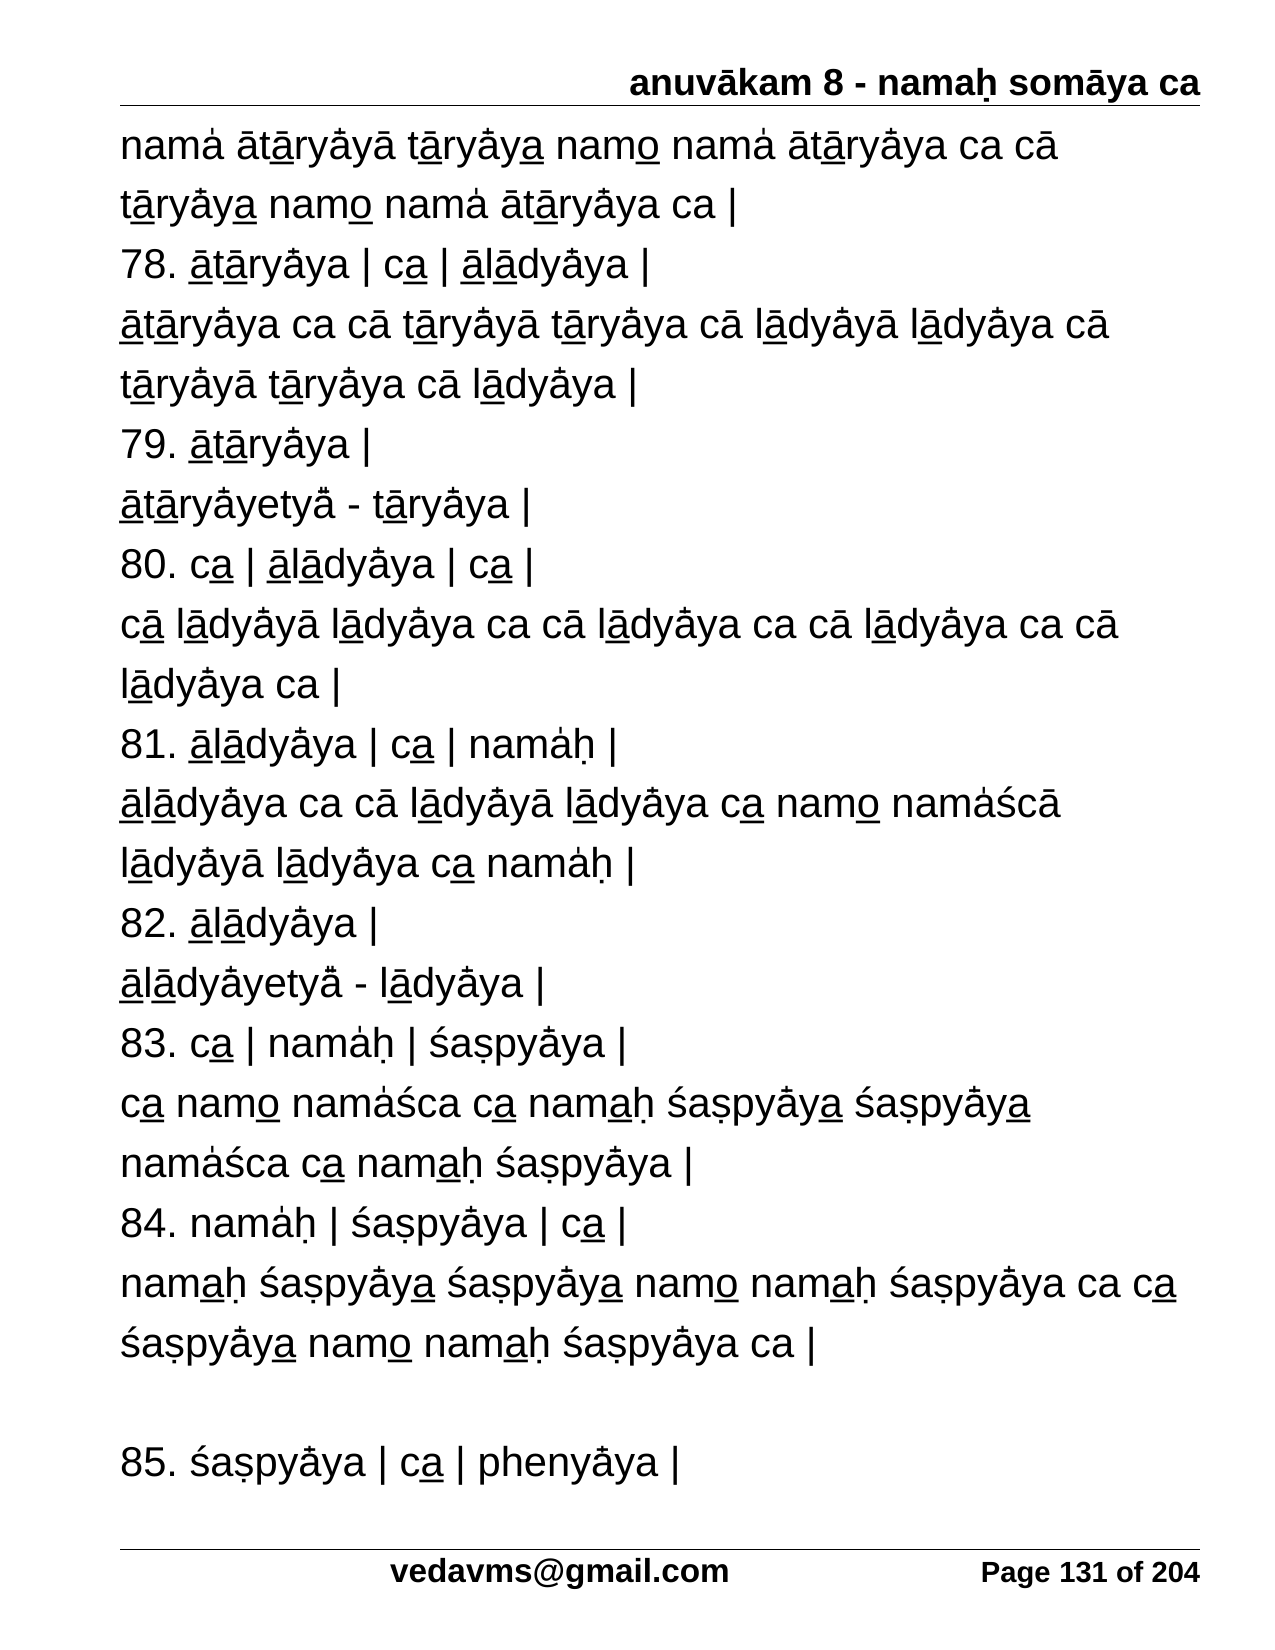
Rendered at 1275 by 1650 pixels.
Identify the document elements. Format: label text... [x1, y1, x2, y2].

text nama̍ ātā̲ryā̍yā tā̲ryā̍ya̲ namo̲ nama̍ ātā̲ryā̍ya ca cā tā̲ryā̍ya̲ namo̲ nama̍ ātā̲ryā̍ya ca | [120, 120, 1200, 228]
text 84. nama̍ḥ | śaṣpyā̍ya | ca̲ | [120, 1198, 1200, 1246]
text ā̲lā̲dyā̍ya ca cā lā̲dyā̍yā lā̲dyā̍ya ca̲ namo̲ nama̍ścā lā̲dyā̍yā lā̲dyā̍ya ca̲ nama̍ḥ | [120, 779, 1200, 887]
text 81. ā̲lā̲dyā̍ya | ca̲ | nama̍ḥ | [120, 719, 1200, 767]
text cā̲ lā̲dyā̍yā lā̲dyā̍ya ca cā lā̲dyā̍ya ca cā lā̲dyā̍ya ca cā lā̲dyā̍ya ca | [120, 599, 1200, 707]
text ā̲lā̲dyā̍yetyā̎ - lā̲dyā̍ya | [120, 958, 1200, 1006]
text nama̲ḥ śaṣpyā̍ya̲ śaṣpyā̍ya̲ namo̲ nama̲ḥ śaṣpyā̍ya ca ca̲ śaṣpyā̍ya̲ namo̲ nama̲ḥ śaṣpyā̍ya ca | [120, 1258, 1200, 1366]
text 80. ca̲ | ā̲lā̲dyā̍ya | ca̲ | [120, 539, 1200, 587]
text ca̲ namo̲ nama̍śca ca̲ nama̲ḥ śaṣpyā̍ya̲ śaṣpyā̍ya̲ nama̍śca ca̲ nama̲ḥ śaṣpyā̍ya | [120, 1078, 1200, 1186]
text 78. ā̲tā̲ryā̍ya | ca̲ | ā̲lā̲dyā̍ya | [120, 240, 1200, 288]
text 79. ā̲tā̲ryā̍ya | [120, 419, 1200, 467]
text 82. ā̲lā̲dyā̍ya | [120, 899, 1200, 947]
text 83. ca̲ | nama̍ḥ | śaṣpyā̍ya | [120, 1018, 1200, 1066]
text 85. śaṣpyā̍ya | ca̲ | phenyā̍ya | [120, 1438, 1200, 1486]
text ā̲tā̲ryā̍yetyā̎ - tā̲ryā̍ya | [120, 479, 1200, 527]
text ā̲tā̲ryā̍ya ca cā tā̲ryā̍yā tā̲ryā̍ya cā lā̲dyā̍yā lā̲dyā̍ya cā tā̲ryā̍yā tā̲ryā̍ya cā lā̲dyā̍ya | [120, 300, 1200, 407]
